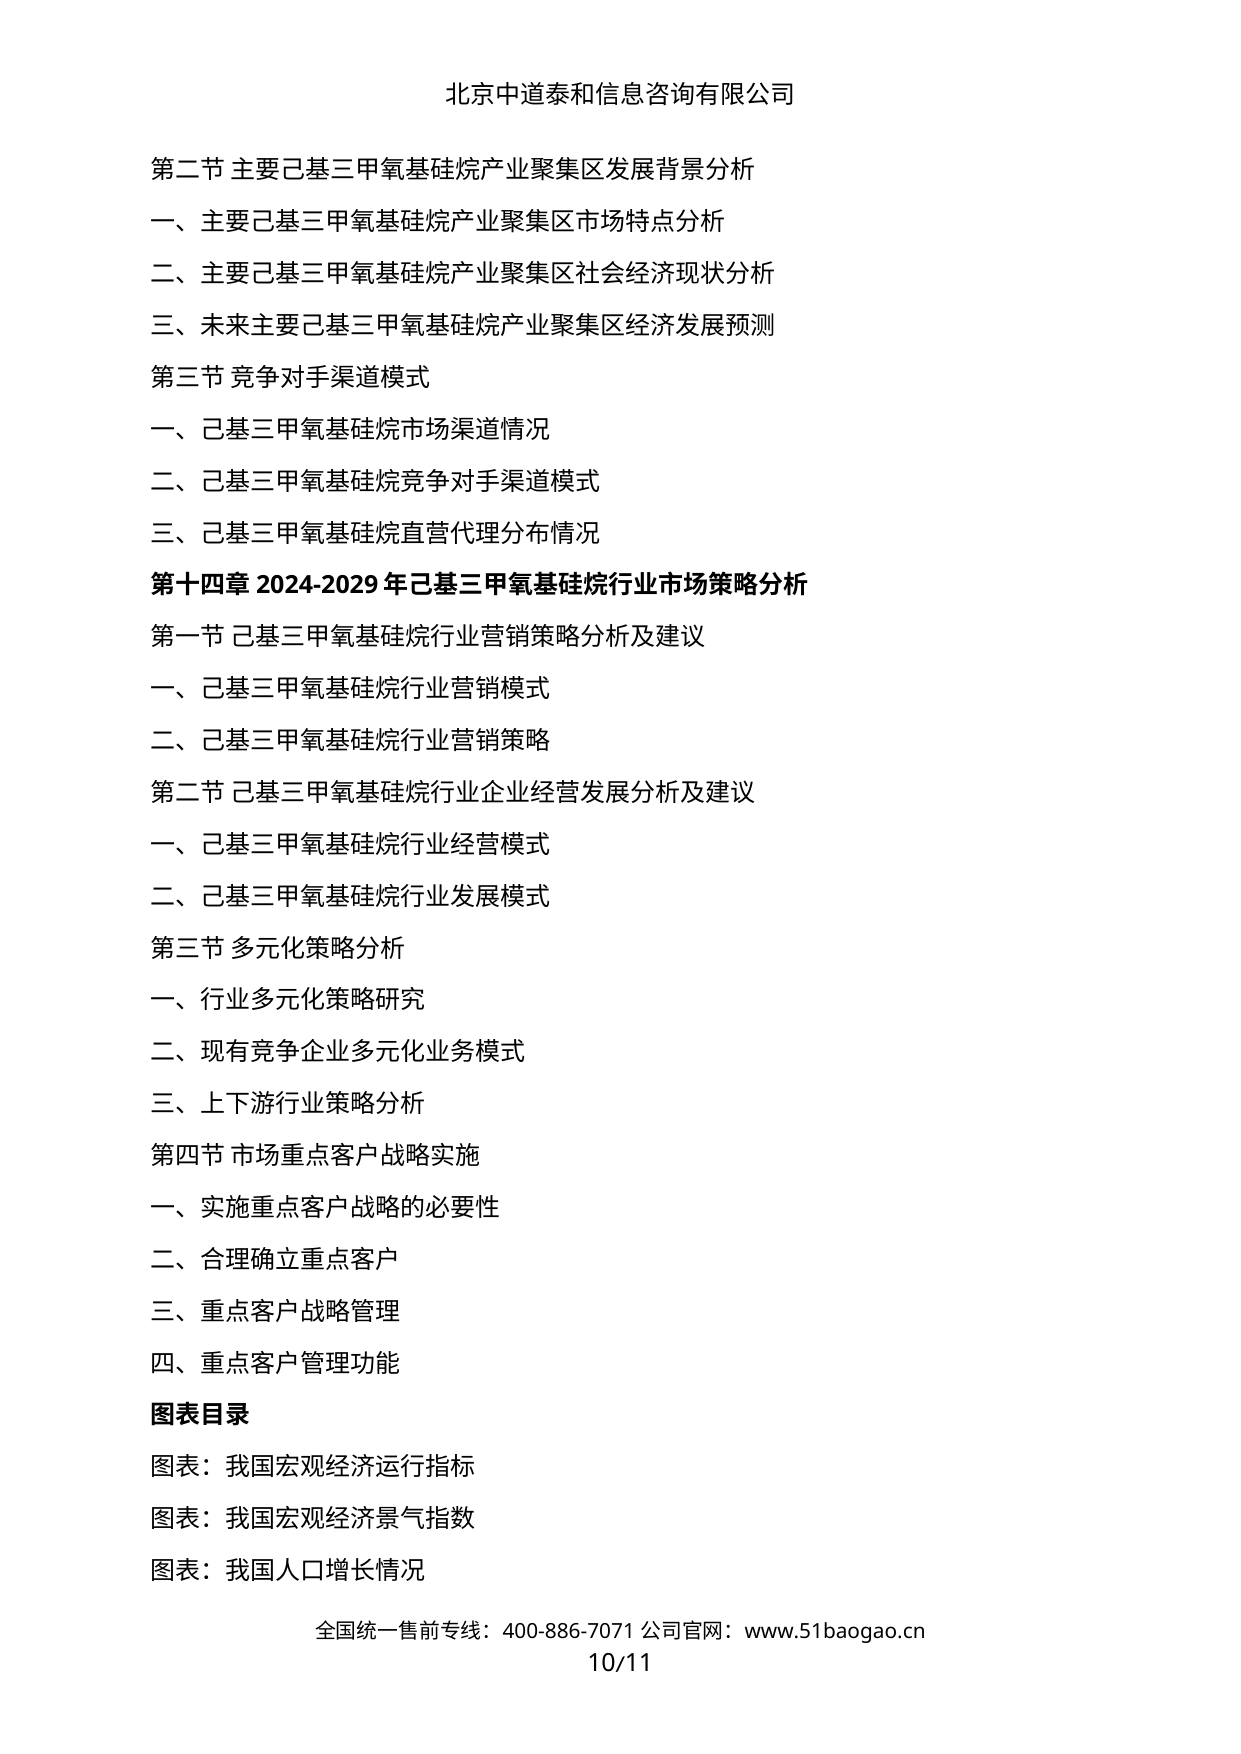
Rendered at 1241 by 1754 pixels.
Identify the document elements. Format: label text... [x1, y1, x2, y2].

text 图表：我国人口增长情况 [150, 1551, 1090, 1587]
text 第四节 市场重点客户战略实施 [150, 1136, 1090, 1172]
text 一、行业多元化策略研究 [150, 980, 1090, 1016]
text 一、己基三甲氧基硅烷市场渠道情况 [150, 409, 1090, 446]
text 二、己基三甲氧基硅烷行业发展模式 [150, 876, 1090, 912]
text 图表：我国宏观经济运行指标 [150, 1447, 1090, 1483]
text 二、现有竞争企业多元化业务模式 [150, 1032, 1090, 1068]
text 第二节 主要己基三甲氧基硅烷产业聚集区发展背景分析 [150, 150, 1090, 186]
text 四、重点客户管理功能 [150, 1343, 1090, 1379]
text 第二节 己基三甲氧基硅烷行业企业经营发展分析及建议 [150, 772, 1090, 809]
text 二、主要己基三甲氧基硅烷产业聚集区社会经济现状分析 [150, 254, 1090, 290]
text 第十四章 2024-2029年己基三甲氧基硅烷行业市场策略分析 [150, 565, 1090, 601]
text 一、实施重点客户战略的必要性 [150, 1187, 1090, 1224]
text 图表目录 [150, 1395, 1090, 1431]
text 一、己基三甲氧基硅烷行业营销模式 [150, 669, 1090, 705]
text 三、未来主要己基三甲氧基硅烷产业聚集区经济发展预测 [150, 306, 1090, 342]
text 三、己基三甲氧基硅烷直营代理分布情况 [150, 513, 1090, 549]
text 二、己基三甲氧基硅烷竞争对手渠道模式 [150, 461, 1090, 497]
text 一、己基三甲氧基硅烷行业经营模式 [150, 824, 1090, 861]
text 第三节 多元化策略分析 [150, 928, 1090, 964]
text 第三节 竞争对手渠道模式 [150, 357, 1090, 394]
text 三、重点客户战略管理 [150, 1291, 1090, 1327]
text 二、己基三甲氧基硅烷行业营销策略 [150, 721, 1090, 757]
text 二、合理确立重点客户 [150, 1239, 1090, 1276]
text 三、上下游行业策略分析 [150, 1084, 1090, 1120]
text 第一节 己基三甲氧基硅烷行业营销策略分析及建议 [150, 617, 1090, 653]
text 图表：我国宏观经济景气指数 [150, 1499, 1090, 1535]
text 一、主要己基三甲氧基硅烷产业聚集区市场特点分析 [150, 202, 1090, 238]
